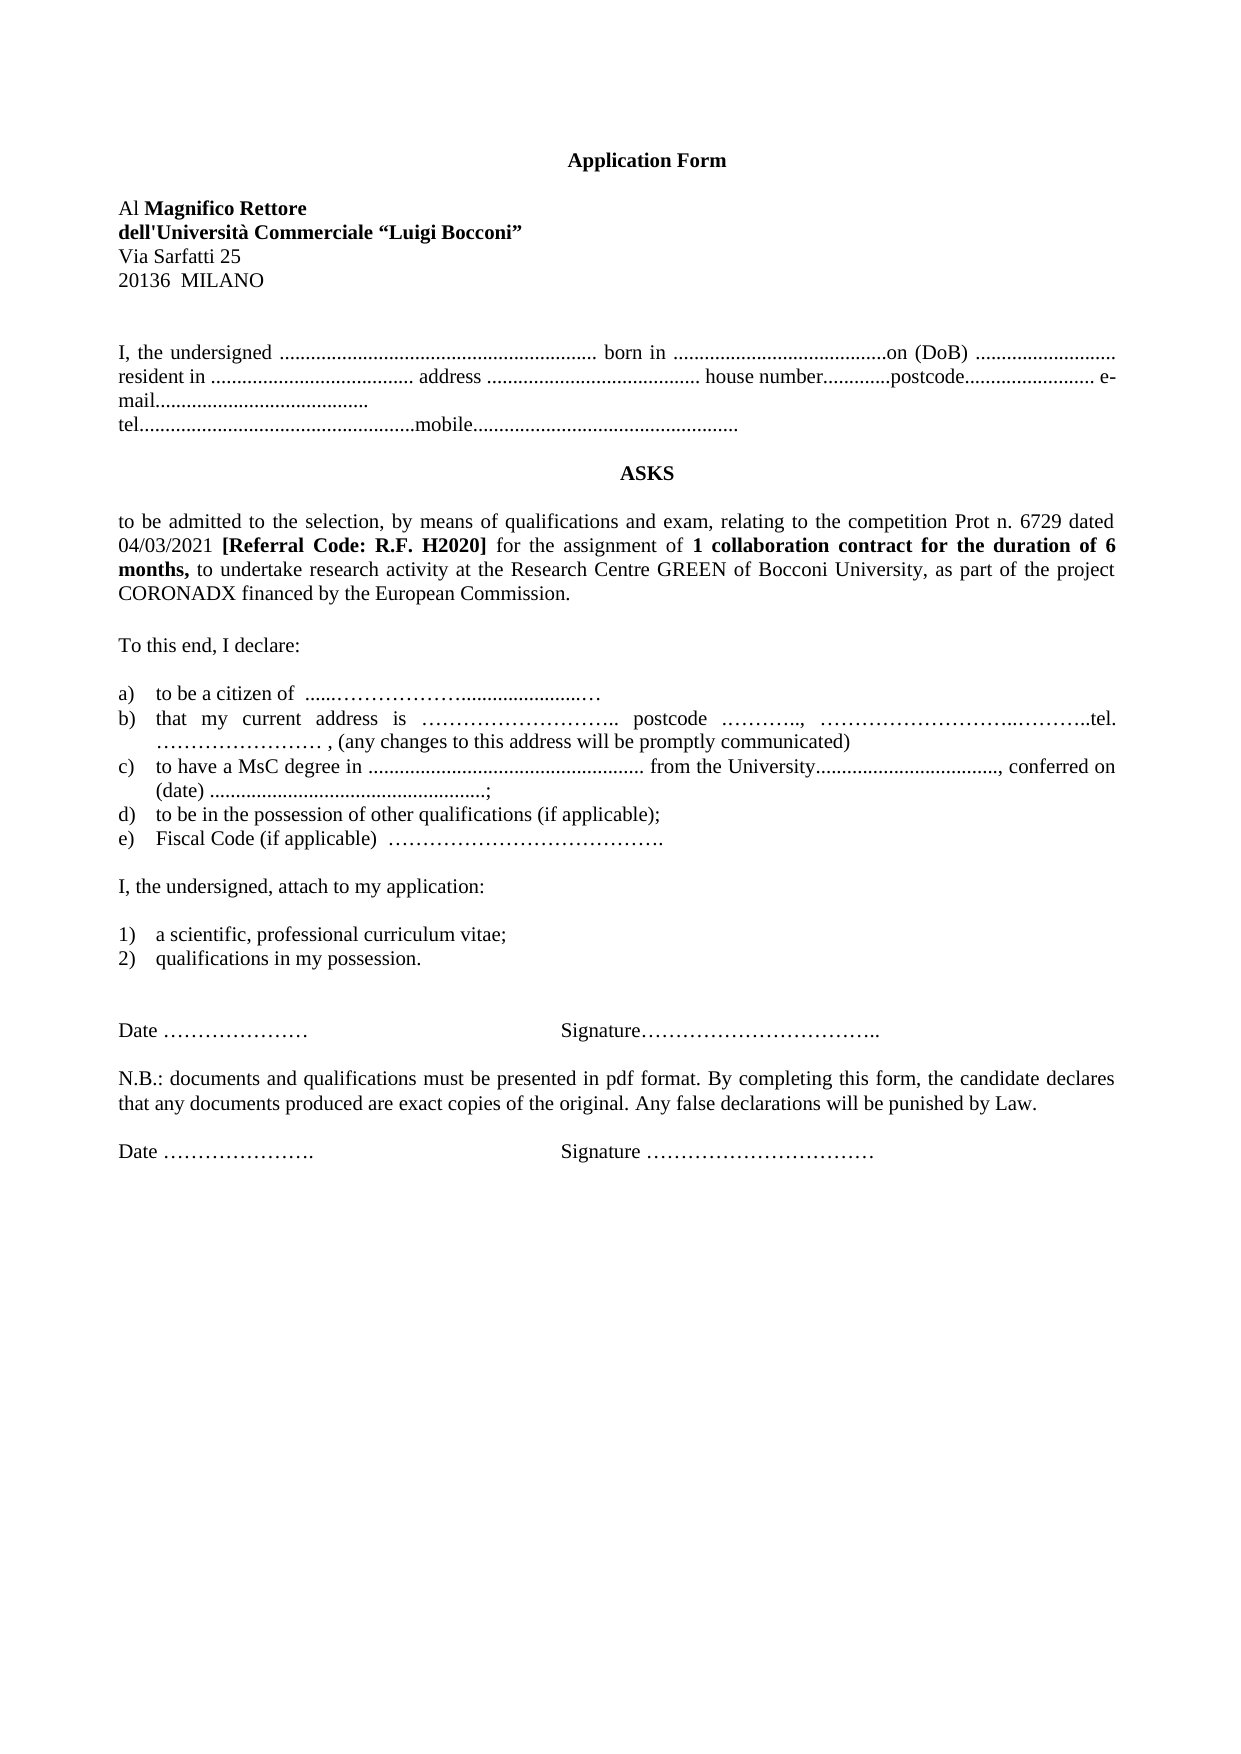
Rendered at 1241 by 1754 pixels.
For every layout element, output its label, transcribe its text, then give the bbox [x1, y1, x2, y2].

text to be admitted to the selection, by means of qualifications and exam, relating to the competition Prot n. 6729 dated 04/03/2021 [Referral Code: R.F. H2020] for the assignment of 1 collaboration contract for the duration of 6 months, to undertake research activity at the Research Centre GREEN of Bocconi University, as part of the project CORONADX financed by the European Commission. [118, 508, 1117, 605]
list qualifications in my possession. [118, 946, 1117, 970]
text Via Sarfatti 25 [118, 244, 1117, 268]
text Date …………………. Signature …………………………… [118, 1138, 1117, 1163]
list that my current address is ……………………….. postcode .……….., ………………………..………..tel. …………………… , (any changes to this address will be promptly communicated) [118, 705, 1117, 753]
list a scientific, professional curriculum vitae; [118, 922, 1117, 946]
list to have a MsC degree in ..................................................... from the University..................................., conferred on (date) .....................................................; [118, 753, 1117, 802]
text tel.....................................................mobile................................................... [118, 412, 1117, 436]
text I, the undersigned ............................................................. born in .........................................on (DoB) ........................... resident in ....................................... address ......................................... house number.............postcode......................... e-mail......................................... [118, 340, 1117, 412]
text Al Magnifico Rettore [118, 196, 1117, 220]
text dell'Università Commerciale “Luigi Bocconi” [118, 220, 1117, 244]
list to be in the possession of other qualifications (if applicable); [118, 802, 1117, 826]
list to be a citizen of ......……………….......................… [118, 681, 1117, 705]
text 20136 MILANO [118, 268, 1117, 292]
text N.B.: documents and qualifications must be presented in pdf format. By completing this form, the candidate declares that any documents produced are exact copies of the original. Any false declarations will be punished by Law. [118, 1066, 1117, 1114]
text I, the undersigned, attach to my application: [118, 874, 1117, 898]
text Application Form [118, 148, 1117, 172]
text Date ………………… Signature…………………………….. [118, 1018, 1117, 1042]
text ASKS [118, 460, 1117, 484]
text To this end, I declare: [118, 633, 1117, 657]
list Fiscal Code (if applicable) …………………………………. [118, 826, 1117, 850]
